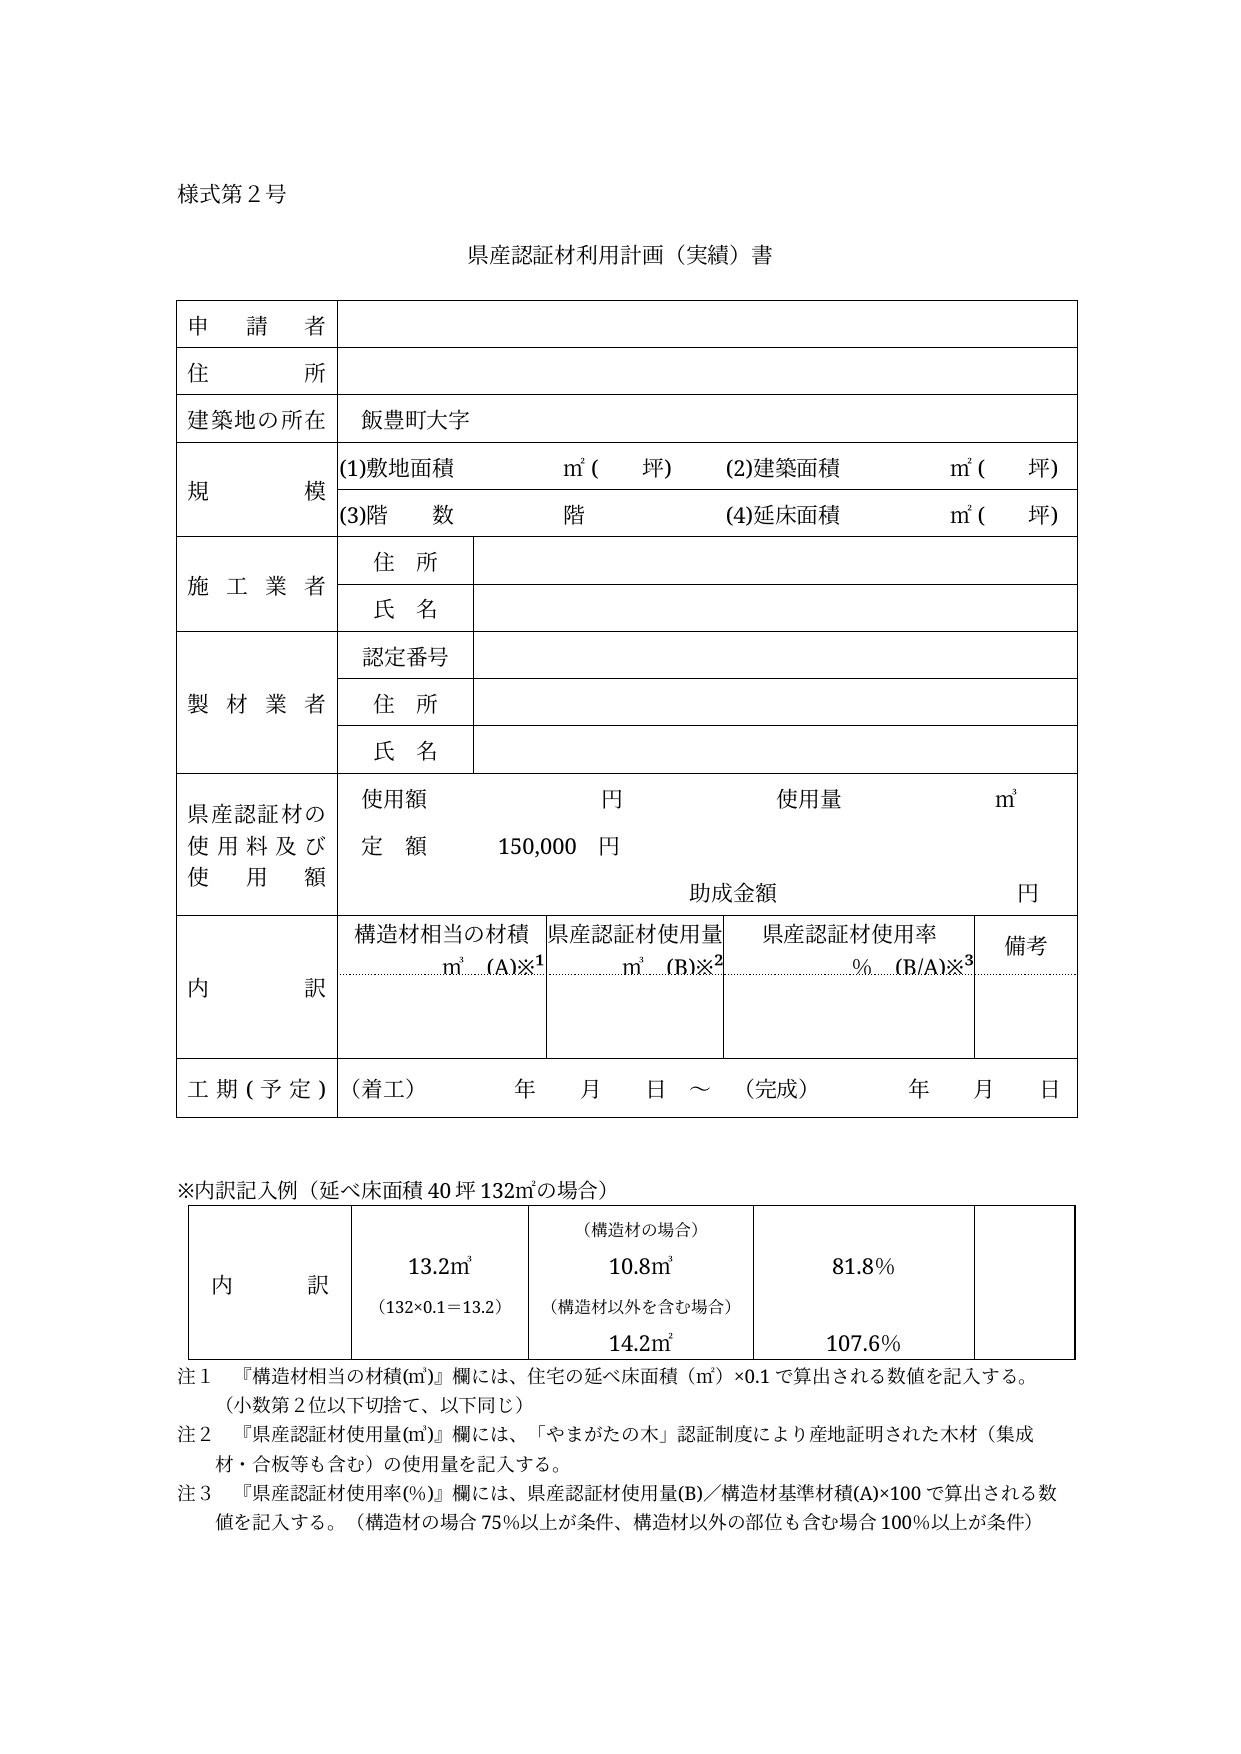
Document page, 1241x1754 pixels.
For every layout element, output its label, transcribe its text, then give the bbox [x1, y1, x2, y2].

table_cell [474, 537, 1077, 583]
table_cell 県産認証材使用率 ％ (B/A)※³ [724, 916, 974, 973]
table_header （構造材の場合） 10.8㎥ （構造材以外を含む場合） 14.2㎡ [529, 1206, 753, 1359]
table_cell [474, 679, 1077, 725]
table_cell [975, 974, 1077, 1058]
table_cell [724, 974, 974, 1058]
table_cell 建築地の所在 [177, 395, 337, 442]
table_header [975, 1206, 1074, 1359]
table_cell 住所 [177, 348, 337, 394]
table_cell 氏 名 [338, 585, 473, 631]
table_header 内訳 [189, 1206, 351, 1359]
table_cell (3)階 数 階 [338, 490, 724, 536]
table_header [338, 301, 1077, 347]
table_cell 施工業者 [177, 537, 337, 631]
table_cell [338, 974, 546, 1058]
text 注１ 『構造材相当の材積(㎥)』欄には、住宅の延べ床面積（㎡）×0.1 で算出される数値を記入する。（小数第２位以下切捨て、以下同じ） [177, 1360, 1063, 1418]
text 注３ 『県産認証材使用率(％)』欄には、県産認証材使用量(B)／構造材基準材積(A)×100 で算出される数値を記入する。（構造材の場合75％以上が条件、構造材以外の部位も含む場合100％以上が条件） [177, 1477, 1063, 1535]
table_cell 構造材相当の材積 ㎥ (A)※¹ [338, 916, 546, 973]
table_cell [338, 348, 1077, 394]
table_cell 助成金額 円 [338, 867, 1077, 914]
table_header 13.2㎥ （132×0.1＝13.2） [352, 1206, 528, 1359]
table_cell （着工） 年 月 日 ～ （完成） 年 月 日 [338, 1059, 1077, 1117]
table_cell 内訳 [177, 916, 337, 1058]
table_cell 備考 [975, 916, 1077, 973]
table_cell 定 額 150,000 円 [338, 820, 1077, 867]
table_cell 認定番号 [338, 632, 473, 678]
table_cell (1)敷地面積 ㎡ ( 坪) [338, 443, 724, 489]
table_cell [474, 632, 1077, 678]
table_cell 氏 名 [338, 726, 473, 773]
table_cell 製材業者 [177, 632, 337, 773]
text 県産認証材利用計画（実績）書 [177, 238, 1063, 270]
table_header 申請者 [177, 301, 337, 347]
table_header 81.8％ 107.6％ [754, 1206, 974, 1359]
table_cell 住 所 [338, 537, 473, 583]
table_cell 使用額 円 使用量 ㎥ [338, 774, 1077, 820]
table_cell (2)建築面積 ㎡ ( 坪) [724, 443, 1077, 489]
table_cell [547, 974, 723, 1058]
text 注２ 『県産認証材使用量(㎥)』欄には、「やまがたの木」認証制度により産地証明された木材（集成材・合板等も含む）の使用量を記入する。 [177, 1418, 1063, 1477]
text 様式第２号 [177, 177, 1063, 209]
table_cell 工期(予定) [177, 1059, 337, 1117]
table_cell 規模 [177, 443, 337, 536]
table_cell 飯豊町大字 [338, 395, 1077, 442]
table_cell [474, 585, 1077, 631]
table_cell (4)延床面積 ㎡ ( 坪) [724, 490, 1077, 536]
table_cell [474, 726, 1077, 773]
text ※内訳記入例（延べ床面積40坪132㎡の場合） [177, 1174, 1063, 1205]
table_cell 住 所 [338, 679, 473, 725]
table_cell 県産認証材使用量 ㎥ (B)※² [547, 916, 723, 973]
table_cell 県産認証材の 使用料及び 使用額 [177, 774, 337, 914]
